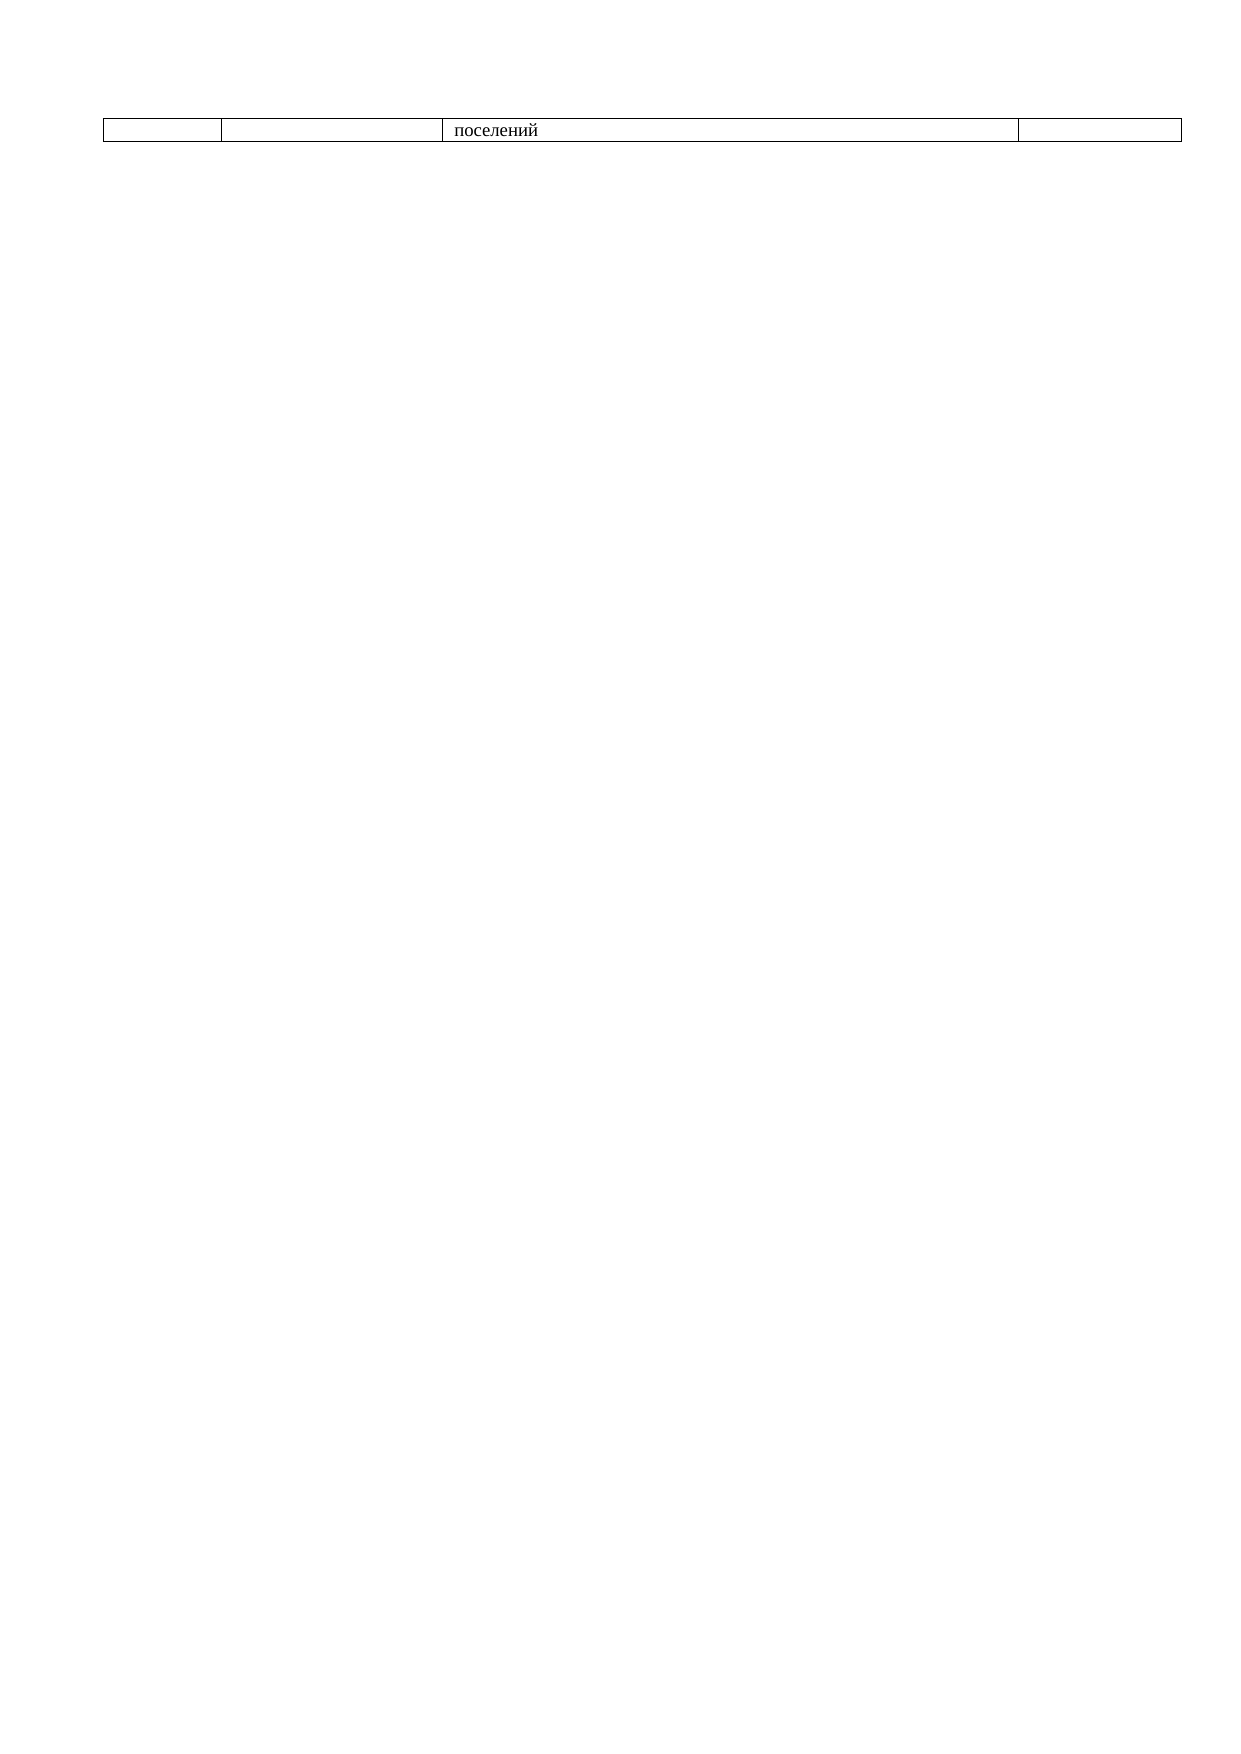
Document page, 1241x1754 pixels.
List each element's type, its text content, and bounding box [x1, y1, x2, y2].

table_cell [443, 119, 1018, 141]
table_cell 10238,0 [1019, 119, 1181, 141]
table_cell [222, 119, 442, 141]
table_cell 207 [104, 119, 221, 141]
